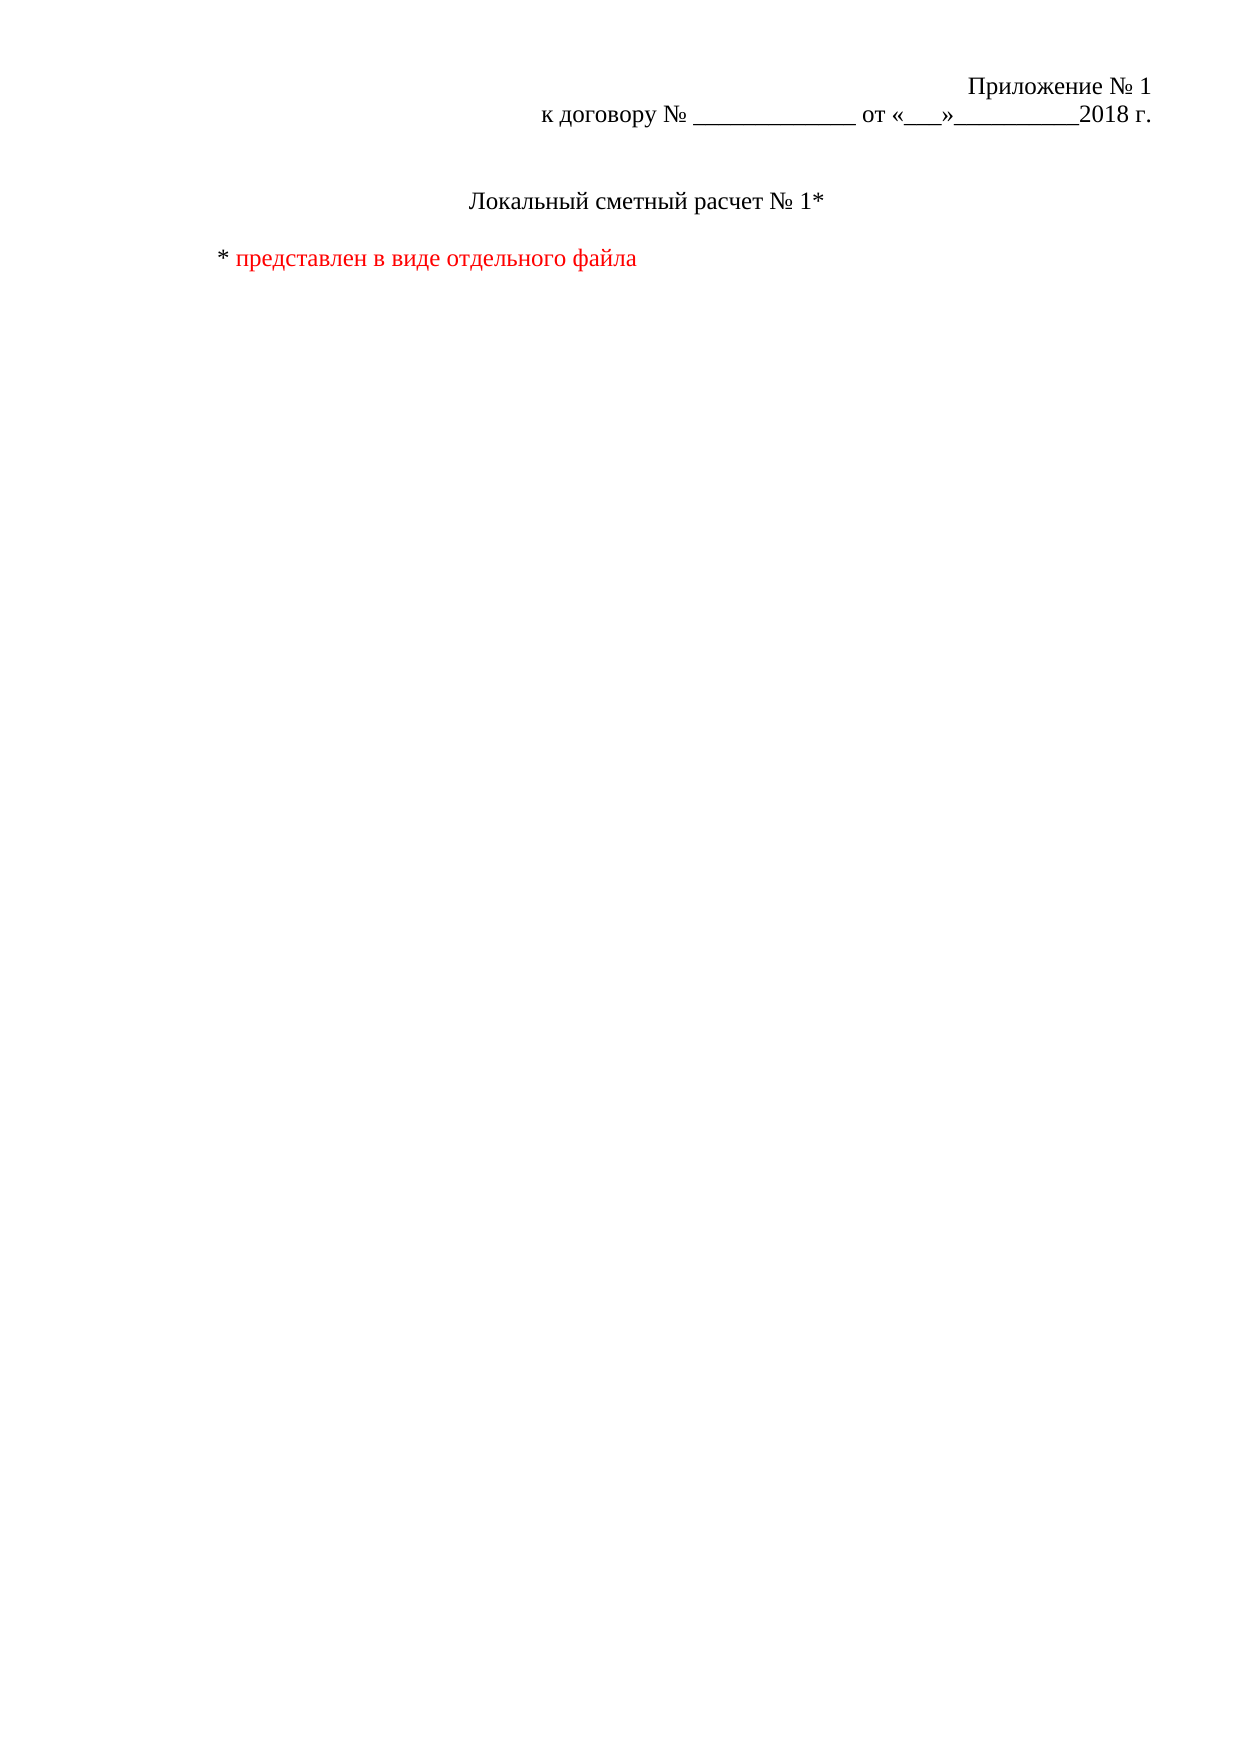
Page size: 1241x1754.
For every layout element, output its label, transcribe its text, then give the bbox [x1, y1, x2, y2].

text Локальный сметный расчет № 1* [142, 186, 1152, 214]
text Приложение № 1 [142, 71, 1152, 99]
text * представлен в виде отдельного файла [217, 243, 1152, 272]
text к договору № _____________ от «___»__________2018 г. [142, 99, 1152, 128]
